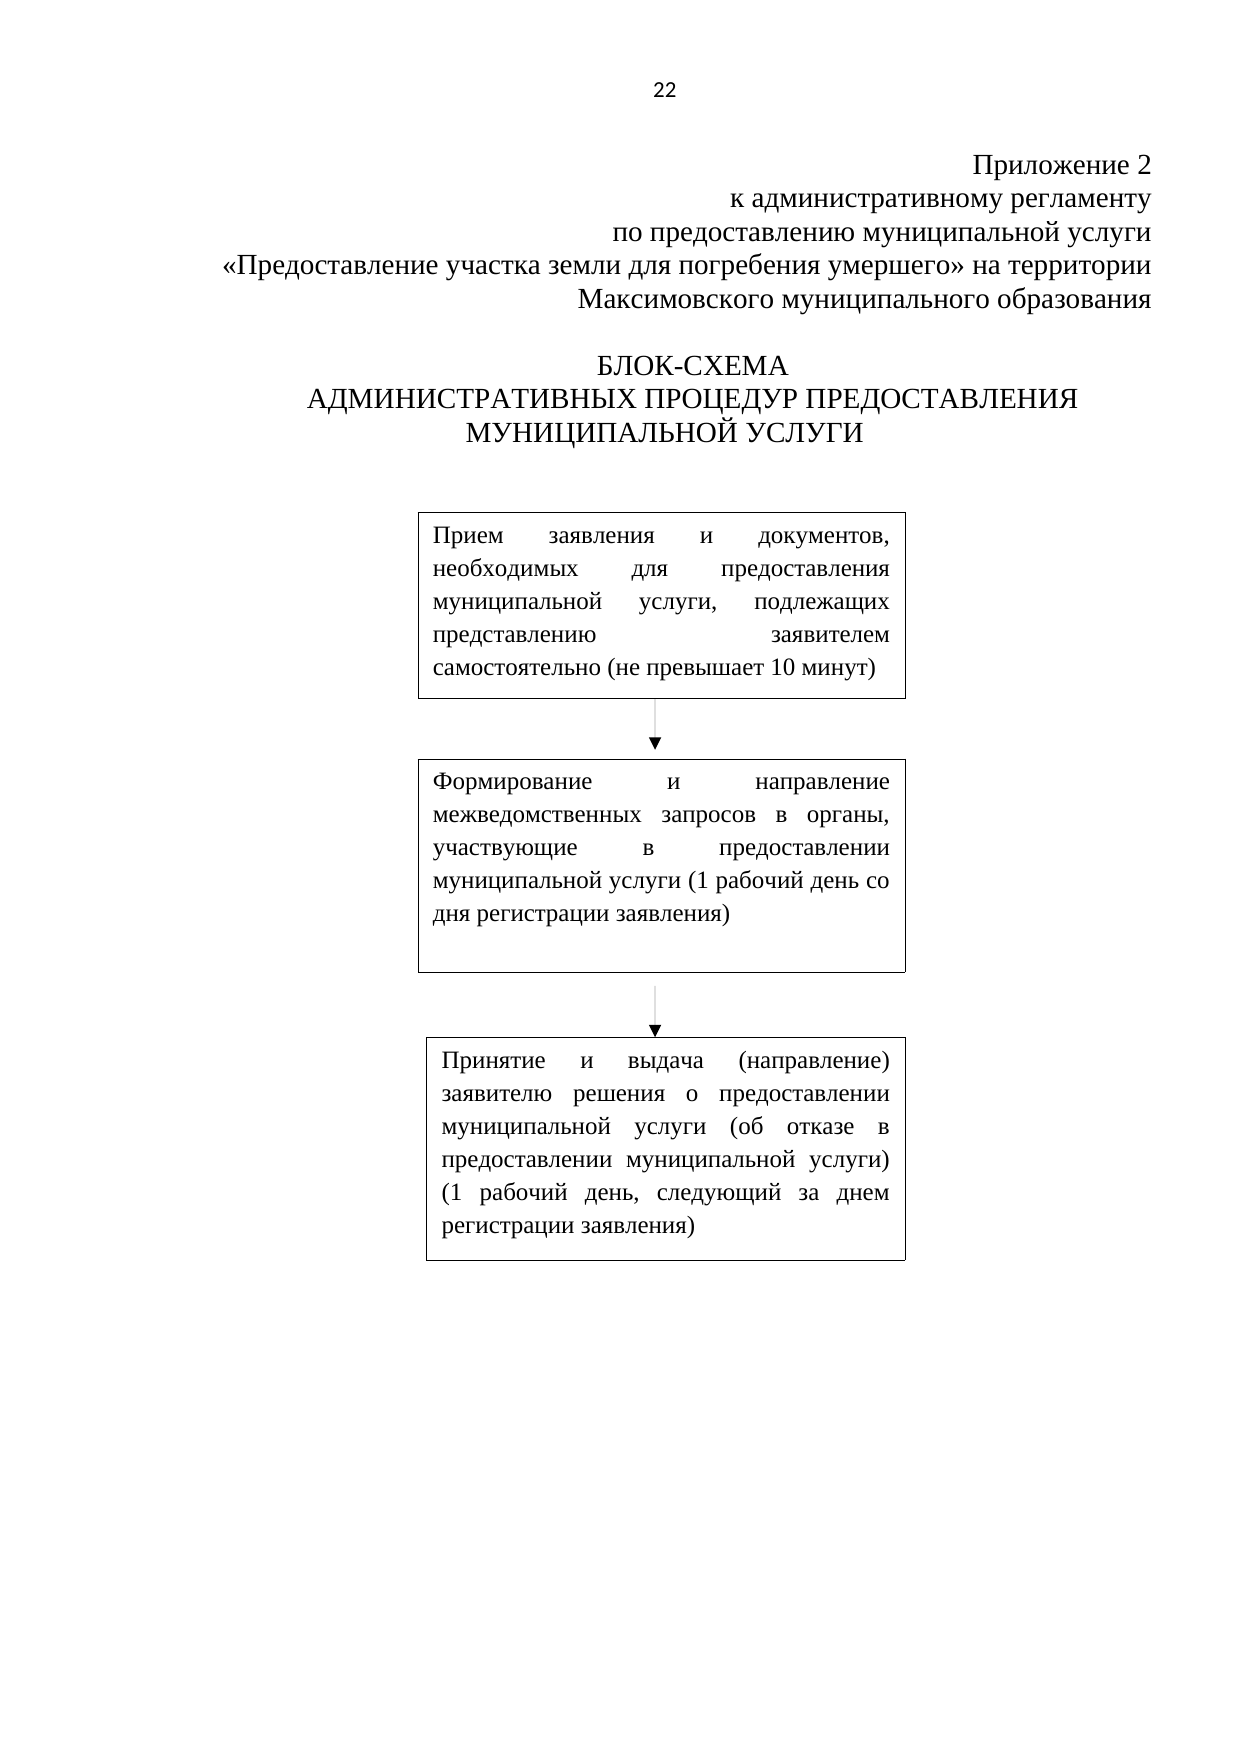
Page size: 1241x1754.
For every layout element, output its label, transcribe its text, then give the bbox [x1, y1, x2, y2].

text Приложение 2 [177, 147, 1152, 180]
text «Предоставление участка земли для погребения умершего» на территории Максимовского муниципального образования [177, 247, 1152, 314]
text БЛОК-СХЕМА [177, 348, 1152, 382]
text АДМИНИСТРАТИВНЫХ ПРОЦЕДУР ПРЕДОСТАВЛЕНИЯ МУНИЦИПАЛЬНОЙ УСЛУГИ [177, 382, 1152, 449]
text к административному регламенту [177, 180, 1152, 214]
text по предоставлению муниципальной услуги [177, 214, 1152, 247]
